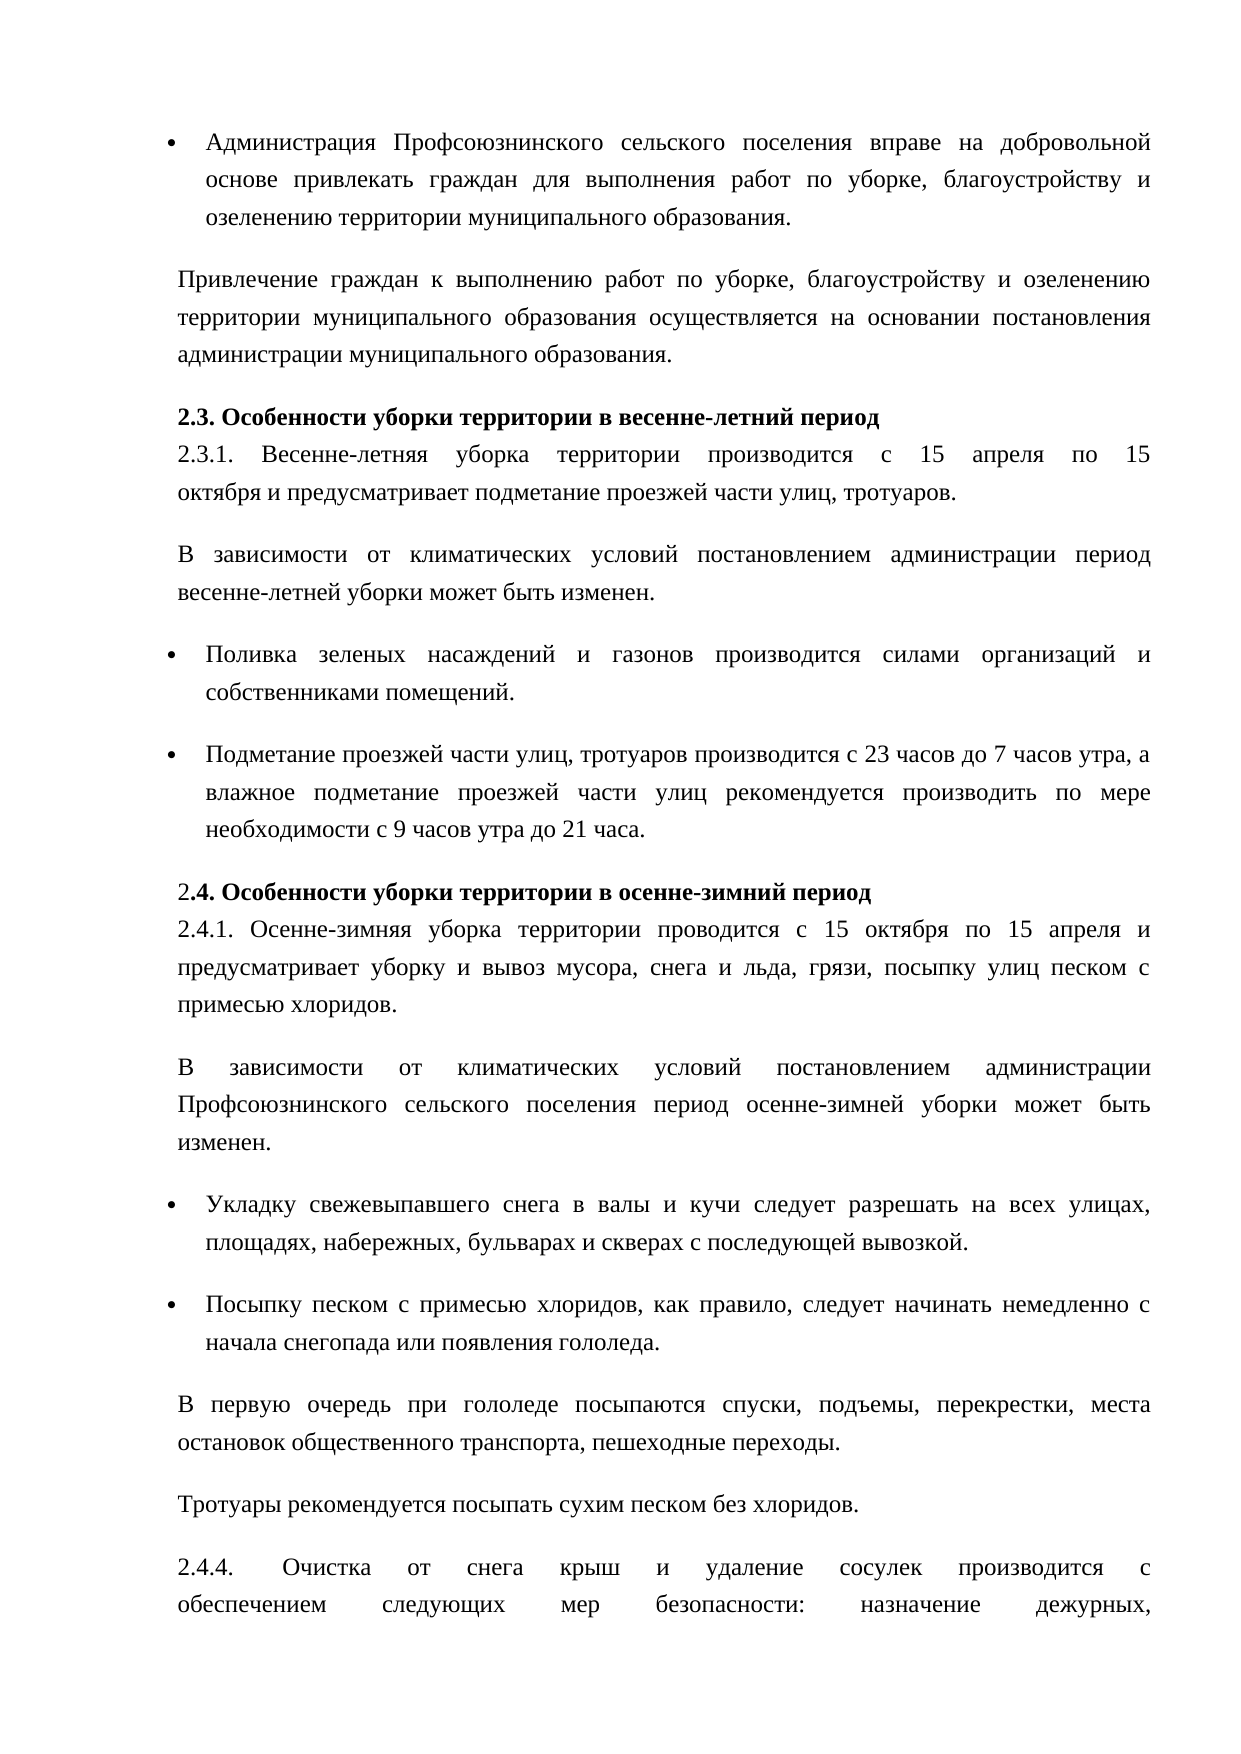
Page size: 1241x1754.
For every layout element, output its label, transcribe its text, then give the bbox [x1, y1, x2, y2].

text 2.3.1. Весенне-летняя уборка территории производится с 15 апреля по 15 октября и предусматривает подметание проезжей части улиц, тротуаров. [177, 431, 1152, 506]
text Привлечение граждан к выполнению работ по уборке, благоустройству и озеленению территории муниципального образования осуществляется на основании постановления администрации муниципального образования. [177, 256, 1152, 368]
list Подметание проезжей части улиц, тротуаров производится с 23 часов до 7 часов утра, а влажное подметание проезжей части улиц рекомендуется производить по мере необходимости с 9 часов утра до 21 часа. [168, 731, 1152, 843]
list Посыпку песком с примесью хлоридов, как правило, следует начинать немедленно с начала снегопада или появления гололеда. [168, 1281, 1152, 1356]
text В зависимости от климатических условий постановлением администрации период весенне-летней уборки может быть изменен. [177, 531, 1152, 606]
text 2.3. Особенности уборки территории в весенне-летний период [177, 393, 1152, 431]
text 2.4.1. Осенне-зимняя уборка территории проводится с 15 октября по 15 апреля и предусматривает уборку и вывоз мусора, снега и льда, грязи, посыпку улиц песком с примесью хлоридов. [177, 906, 1152, 1018]
text В первую очередь при гололеде посыпаются спуски, подъемы, перекрестки, места остановок общественного транспорта, пешеходные переходы. [177, 1381, 1152, 1456]
list Укладку свежевыпавшего снега в валы и кучи следует разрешать на всех улицах, площадях, набережных, бульварах и скверах с последующей вывозкой. [168, 1181, 1152, 1256]
text Тротуары рекомендуется посыпать сухим песком без хлоридов. [177, 1481, 1152, 1518]
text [177, 1543, 1152, 1618]
list Поливка зеленых насаждений и газонов производится силами организаций и собственниками помещений. [168, 631, 1152, 706]
text В зависимости от климатических условий постановлением администрации Профсоюзнинского сельского поселения период осенне-зимней уборки может быть изменен. [177, 1043, 1152, 1156]
text 2.4. Особенности уборки территории в осенне-зимний период [177, 868, 1152, 906]
list Администрация Профсоюзнинского сельского поселения вправе на добровольной основе привлекать граждан для выполнения работ по уборке, благоустройству и озеленению территории муниципального образования. [168, 118, 1152, 231]
